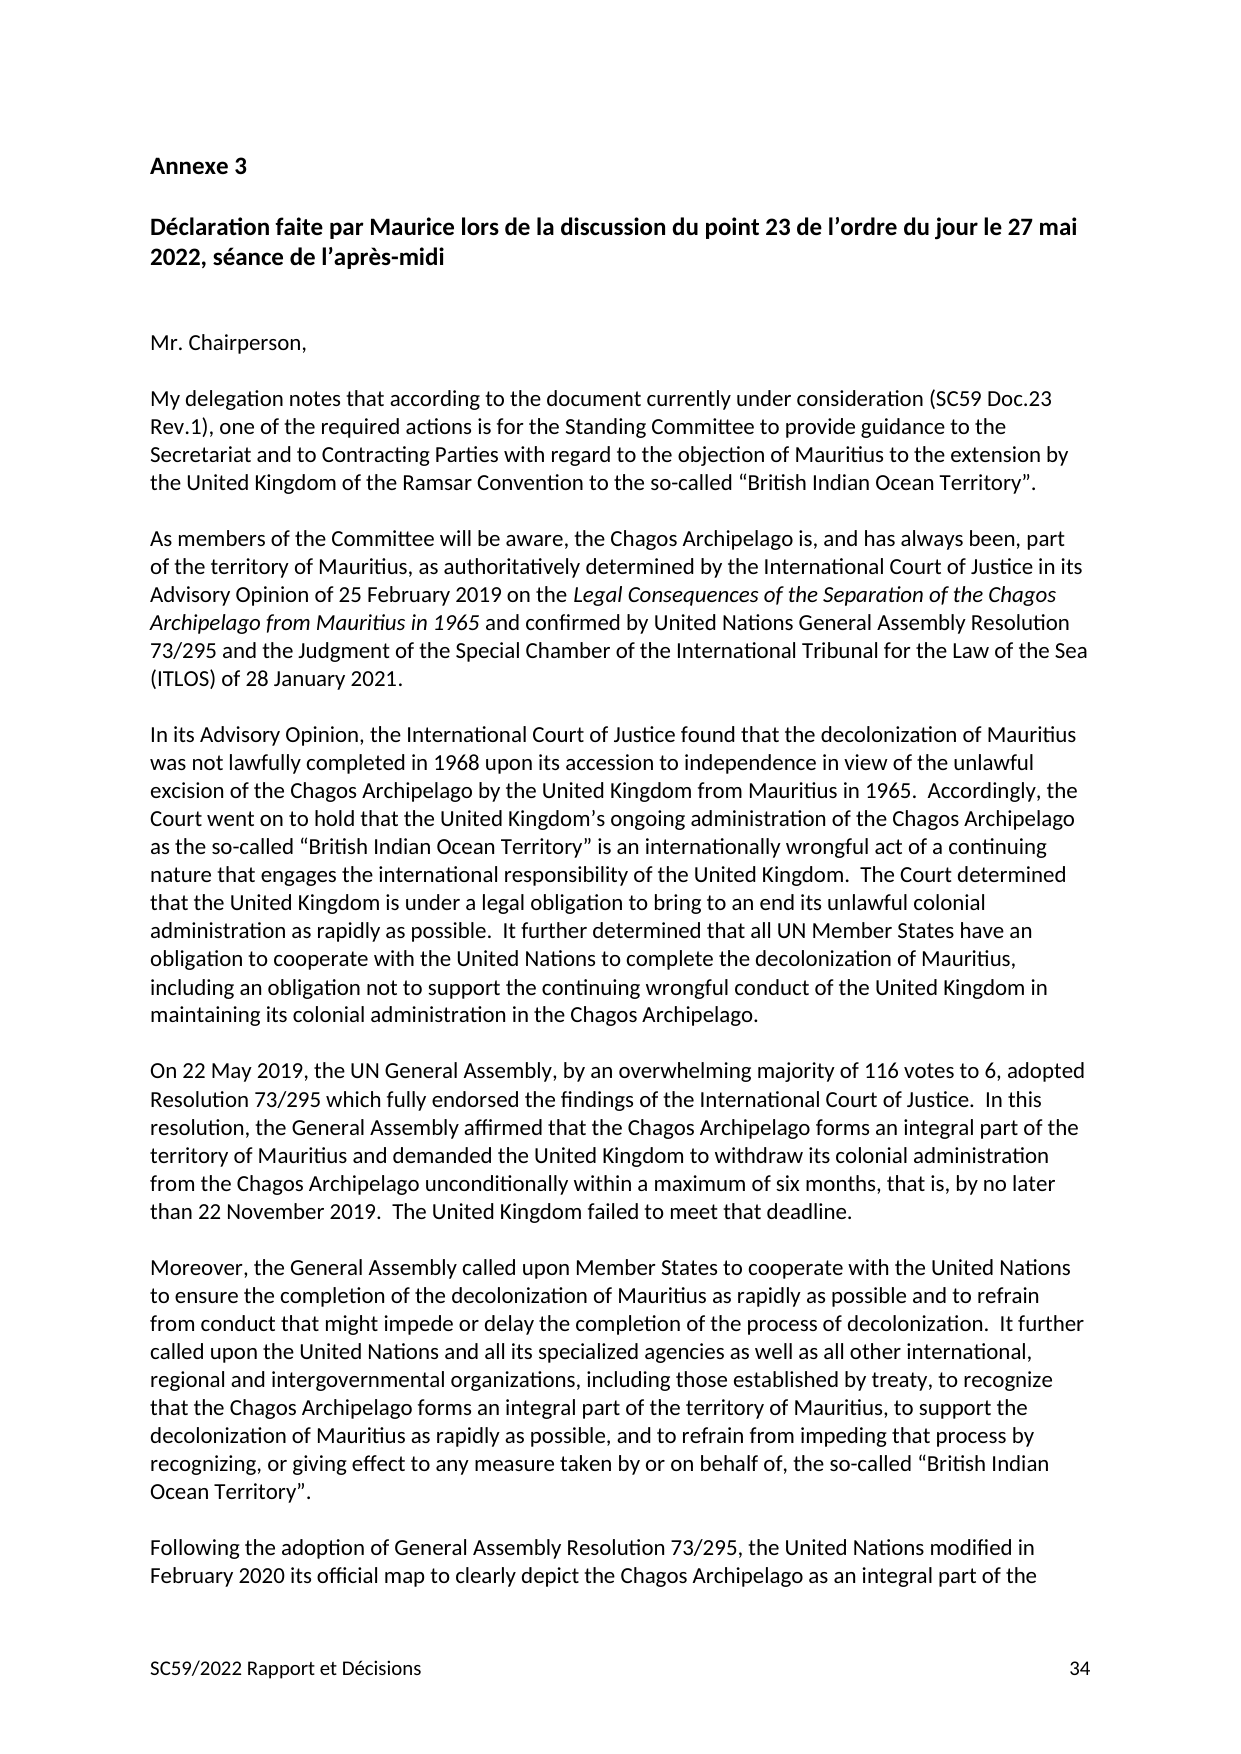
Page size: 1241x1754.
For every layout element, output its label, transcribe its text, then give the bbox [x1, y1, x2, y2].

text Moreover, the General Assembly called upon Member States to cooperate with the United Nations to ensure the completion of the decolonization of Mauritius as rapidly as possible and to refrain from conduct that might impede or delay the completion of the process of decolonization. It further called upon the United Nations and all its specialized agencies as well as all other international, regional and intergovernmental organizations, including those established by treaty, to recognize that the Chagos Archipelago forms an integral part of the territory of Mauritius, to support the decolonization of Mauritius as rapidly as possible, and to refrain from impeding that process by recognizing, or giving effect to any measure taken by or on behalf of, the so-called “British Indian Ocean Territory”. [150, 1253, 1090, 1505]
text As members of the Committee will be aware, the Chagos Archipelago is, and has always been, part of the territory of Mauritius, as authoritatively determined by the International Court of Justice in its Advisory Opinion of 25 February 2019 on the Legal Consequences of the Separation of the Chagos Archipelago from Mauritius in 1965 and confirmed by United Nations General Assembly Resolution 73/295 and the Judgment of the Special Chamber of the International Tribunal for the Law of the Sea (ITLOS) of 28 January 2021. [150, 524, 1090, 692]
text Annexe 3 [150, 150, 1090, 181]
text Déclaration faite par Maurice lors de la discussion du point 23 de l’ordre du jour le 27 mai 2022, séance de l’après-midi [150, 211, 1090, 272]
text In its Advisory Opinion, the International Court of Justice found that the decolonization of Mauritius was not lawfully completed in 1968 upon its accession to independence in view of the unlawful excision of the Chagos Archipelago by the United Kingdom from Mauritius in 1965. Accordingly, the Court went on to hold that the United Kingdom’s ongoing administration of the Chagos Archipelago as the so-called “British Indian Ocean Territory” is an internationally wrongful act of a continuing nature that engages the international responsibility of the United Kingdom. The Court determined that the United Kingdom is under a legal obligation to bring to an end its unlawful colonial administration as rapidly as possible. It further determined that all UN Member States have an obligation to cooperate with the United Nations to complete the decolonization of Mauritius, including an obligation not to support the continuing wrongful conduct of the United Kingdom in maintaining its colonial administration in the Chagos Archipelago. [150, 720, 1090, 1029]
text On 22 May 2019, the UN General Assembly, by an overwhelming majority of 116 votes to 6, adopted Resolution 73/295 which fully endorsed the findings of the International Court of Justice. In this resolution, the General Assembly affirmed that the Chagos Archipelago forms an integral part of the territory of Mauritius and demanded the United Kingdom to withdraw its colonial administration from the Chagos Archipelago unconditionally within a maximum of six months, that is, by no later than 22 November 2019. The United Kingdom failed to meet that deadline. [150, 1057, 1090, 1225]
text My delegation notes that according to the document currently under consideration (SC59 Doc.23 Rev.1), one of the required actions is for the Standing Committee to provide guidance to the Secretariat and to Contracting Parties with regard to the objection of Mauritius to the extension by the United Kingdom of the Ramsar Convention to the so-called “British Indian Ocean Territory”. [150, 384, 1090, 496]
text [150, 1533, 1090, 1589]
text Mr. Chairperson, [150, 328, 1090, 356]
